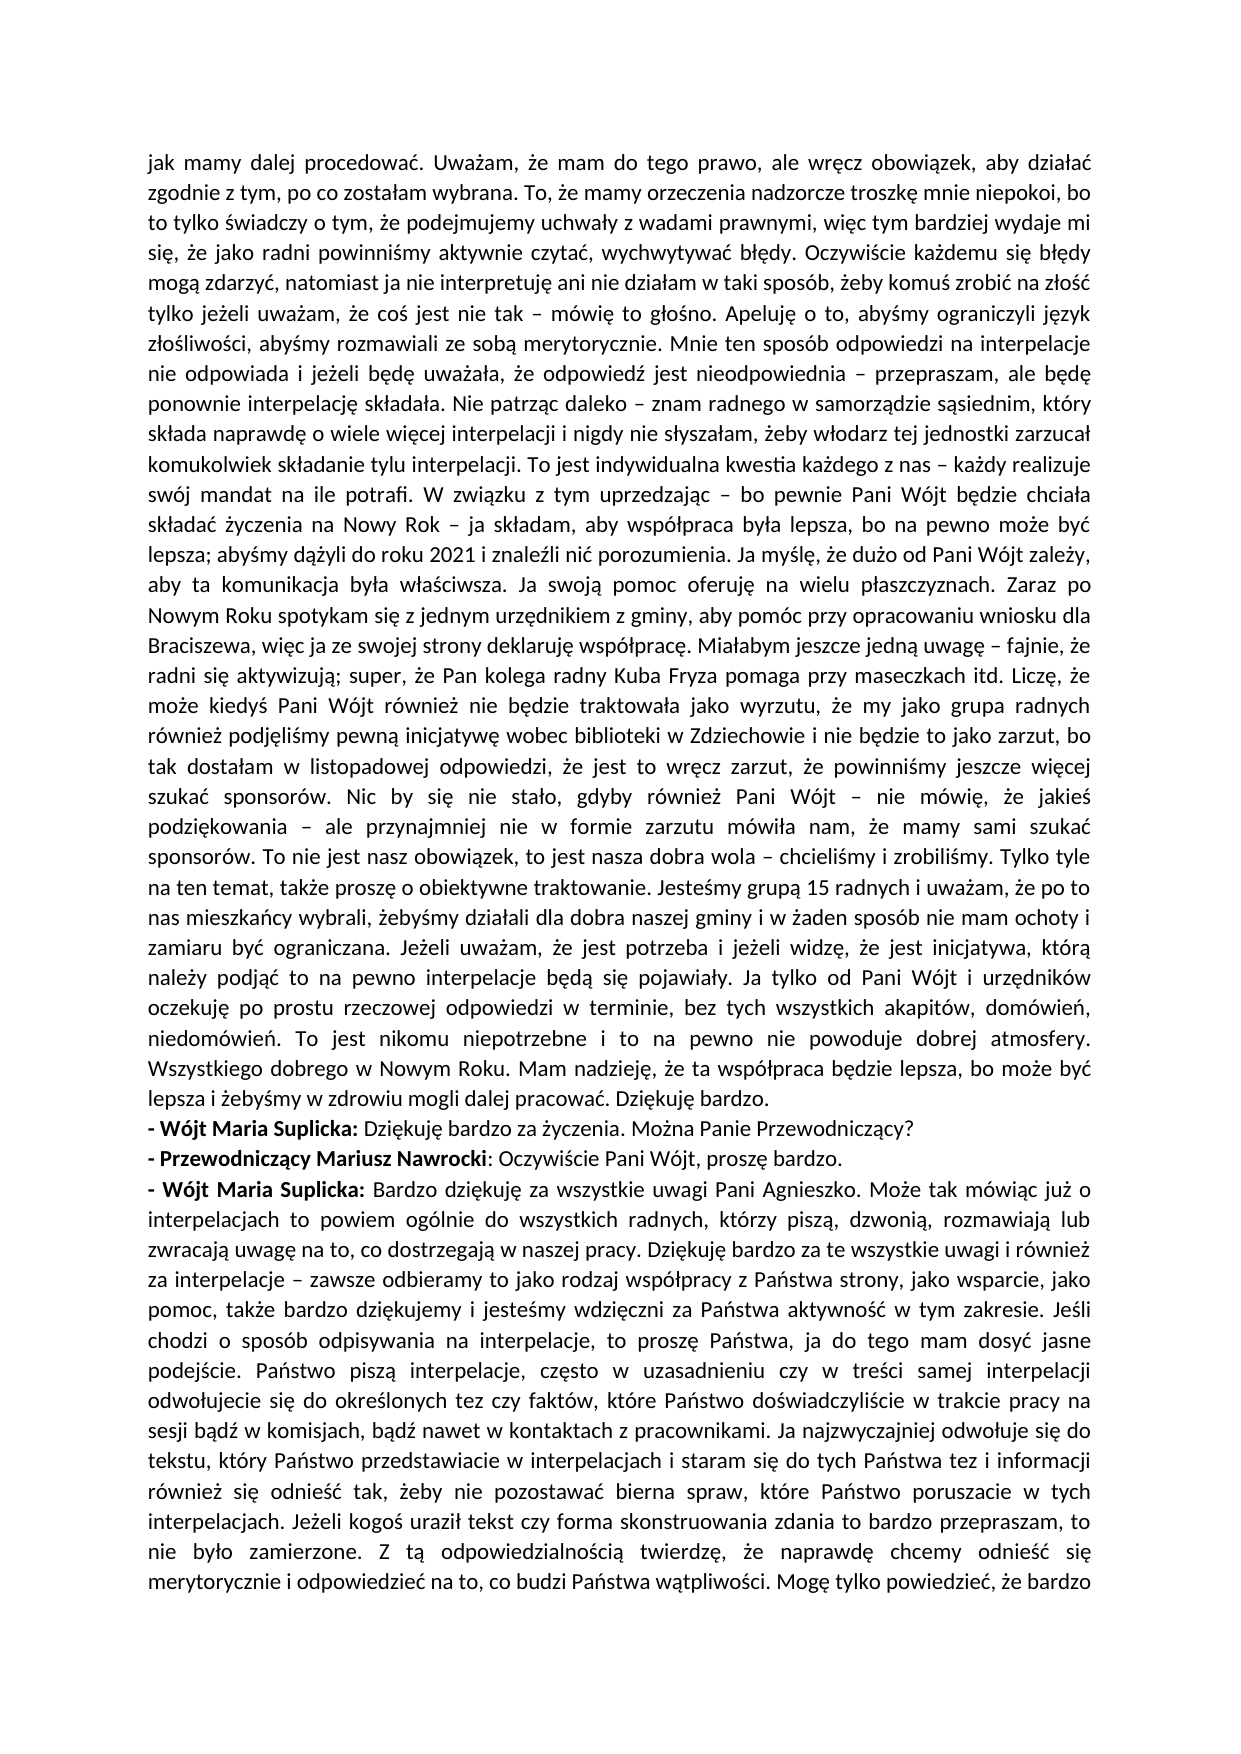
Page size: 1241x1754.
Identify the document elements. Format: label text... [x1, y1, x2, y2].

text - Przewodniczący Mariusz Nawrocki: Oczywiście Pani Wójt, proszę bardzo. [148, 1144, 1093, 1172]
text - Wójt Maria Suplicka: Dziękuję bardzo za życzenia. Można Panie Przewodniczący? [148, 1114, 1093, 1142]
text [148, 148, 1093, 1112]
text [148, 1175, 1093, 1595]
